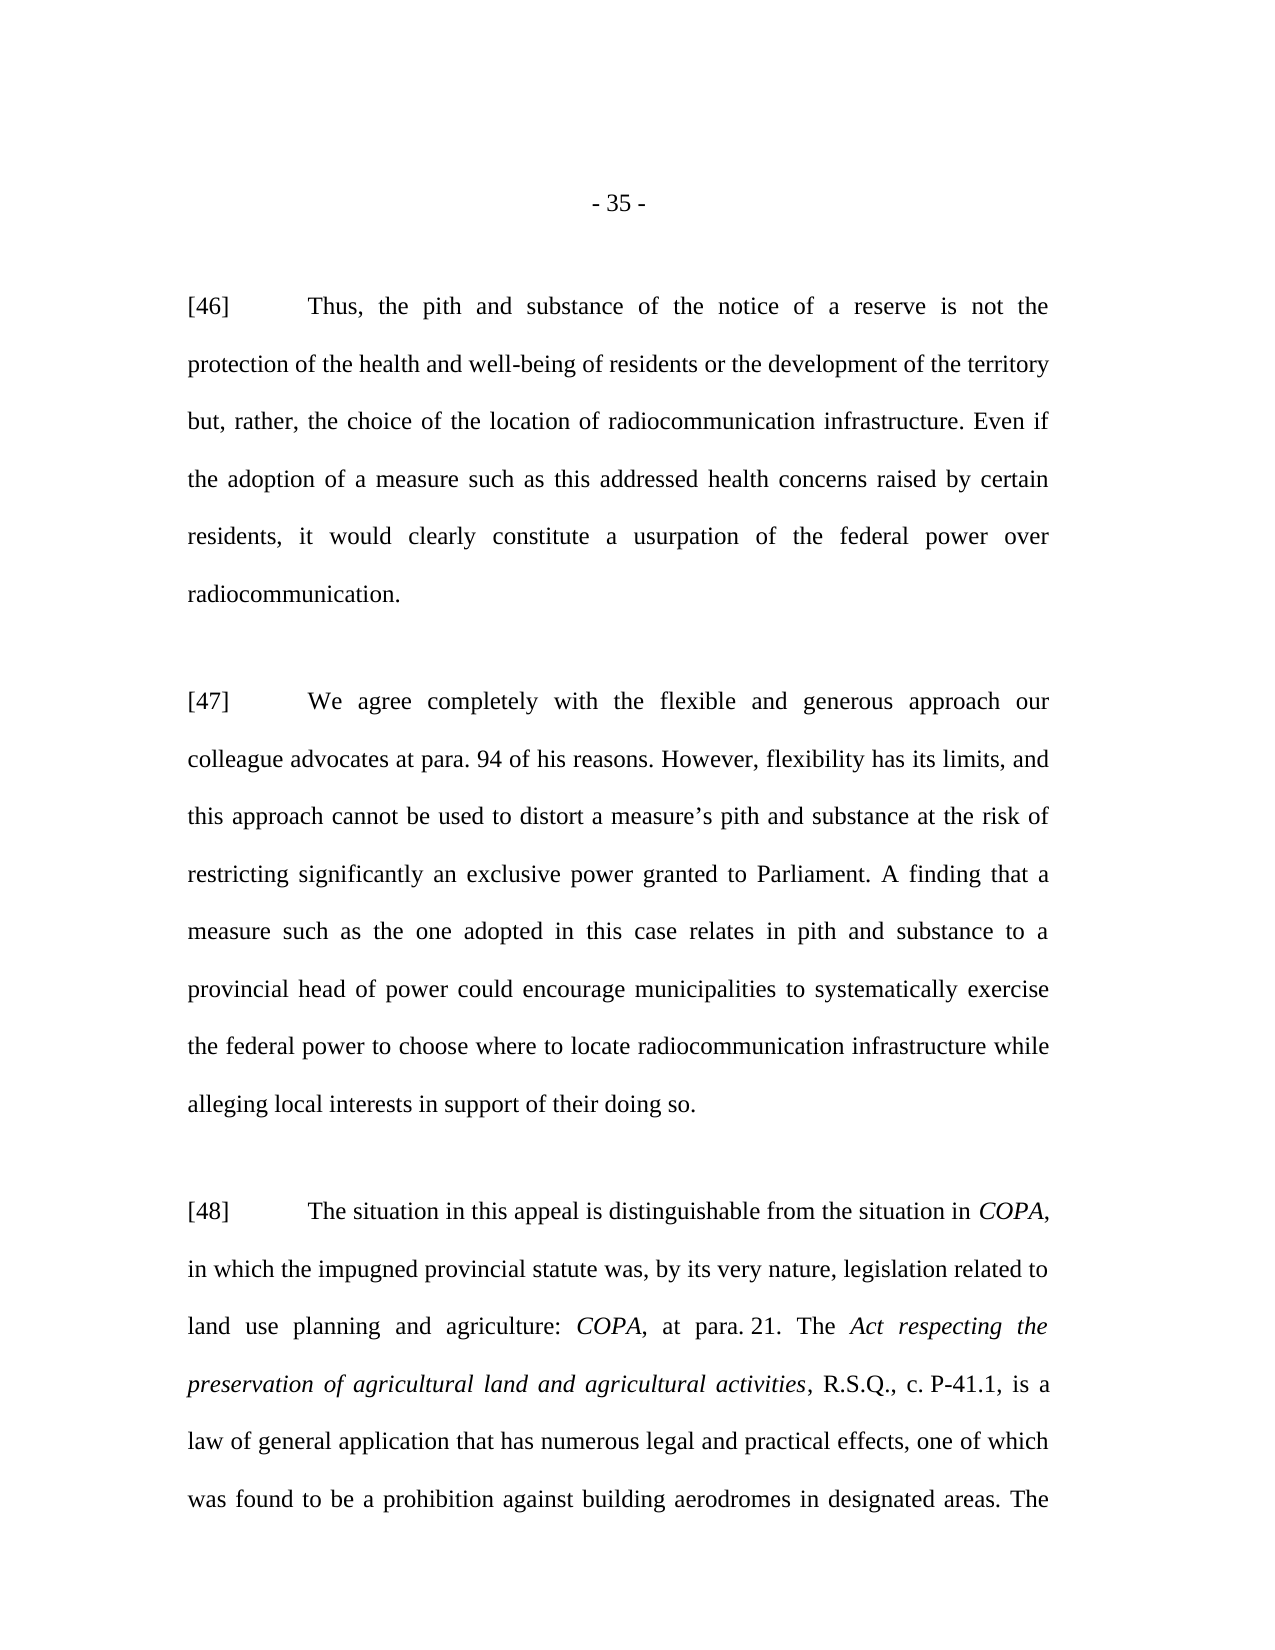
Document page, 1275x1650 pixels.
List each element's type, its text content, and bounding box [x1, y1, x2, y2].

text We agree completely with the flexible and generous approach our colleague advocates at para. 94 of his reasons. However, flexibility has its limits, and this approach cannot be used to distort a measure’s pith and substance at the risk of restricting significantly an exclusive power granted to Parliament. A finding that a measure such as the one adopted in this case relates in pith and substance to a provincial head of power could encourage municipalities to systematically exercise the federal power to choose where to locate radiocommunication infrastructure while alleging local interests in support of their doing so. [187, 686, 1050, 1118]
text Thus, the pith and substance of the notice of a reserve is not the protection of the health and well-being of residents or the development of the territory but, rather, the choice of the location of radiocommunication infrastructure. Even if the adoption of a measure such as this addressed health concerns raised by certain residents, it would clearly constitute a usurpation of the federal power over radiocommunication. [187, 291, 1050, 608]
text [187, 1196, 1050, 1513]
